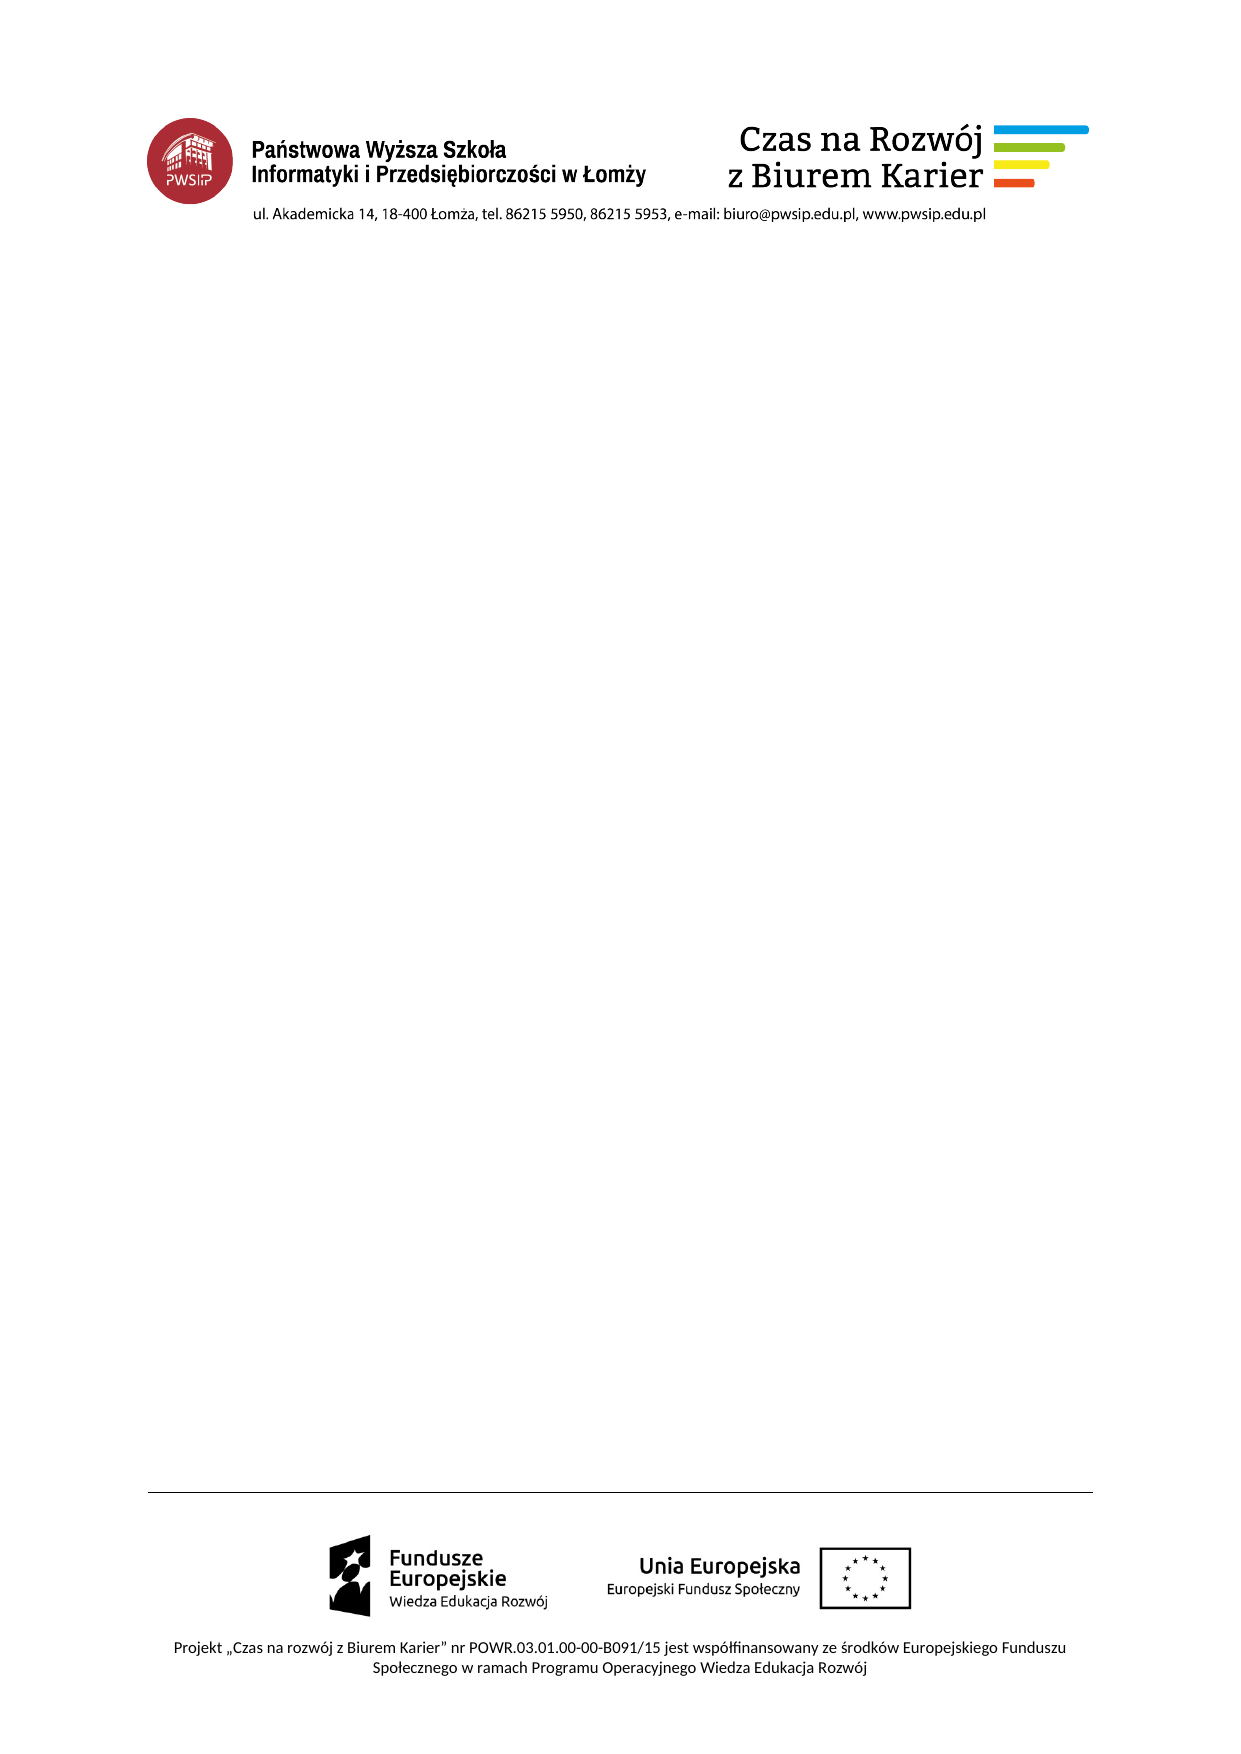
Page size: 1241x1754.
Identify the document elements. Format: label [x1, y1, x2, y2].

picture [147, 118, 1089, 222]
picture [309, 1514, 931, 1637]
